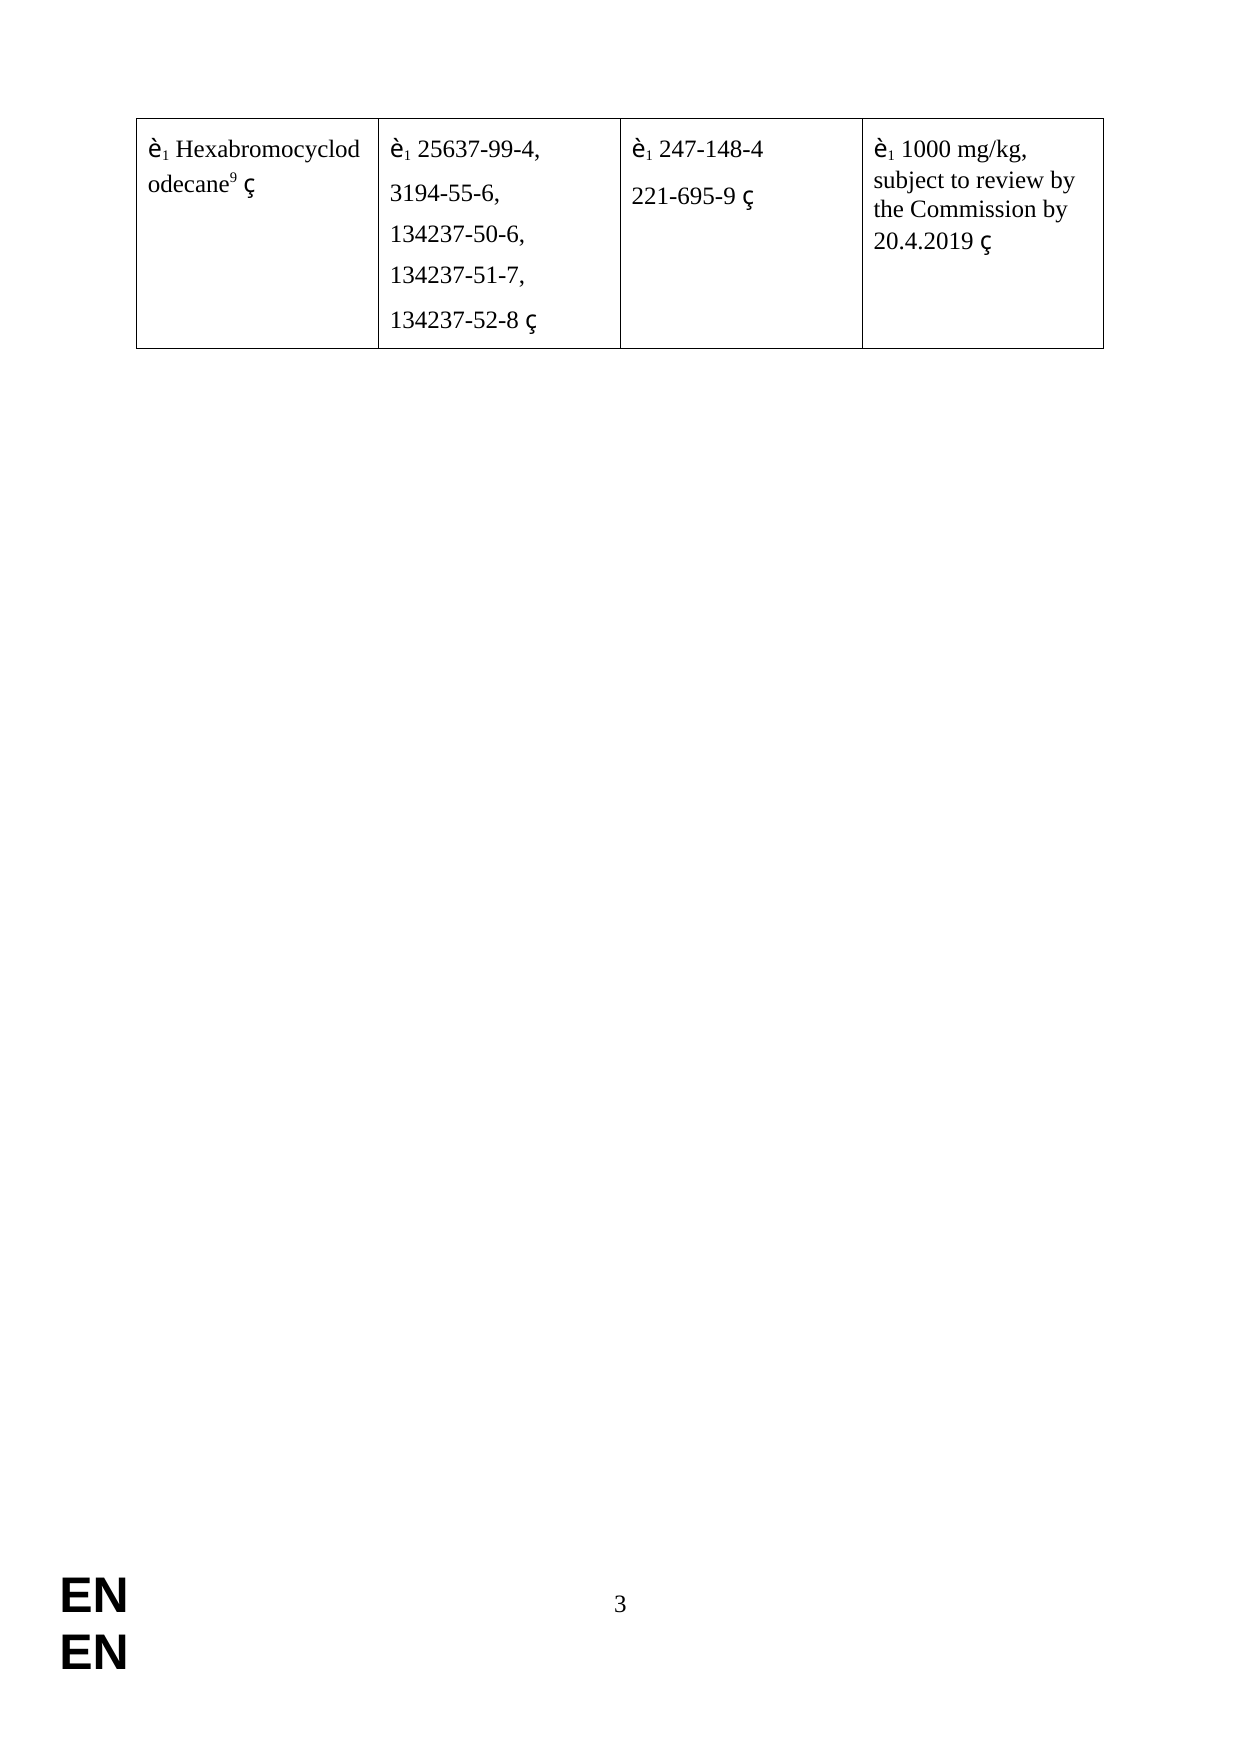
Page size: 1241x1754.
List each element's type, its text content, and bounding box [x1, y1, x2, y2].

table_cell è1 Hexabromocyclododecane ç [137, 119, 378, 348]
table_cell è1 1000 mg/kg, subject to review by the Commission by 20.4.2019 ç [863, 119, 1103, 348]
table_cell è1 247-148-4 221-695-9 ç [621, 119, 862, 348]
table_cell è1 25637-99-4, 3194-55-6, 134237-50-6, 134237-51-7, 134237-52-8 ç [379, 119, 620, 348]
